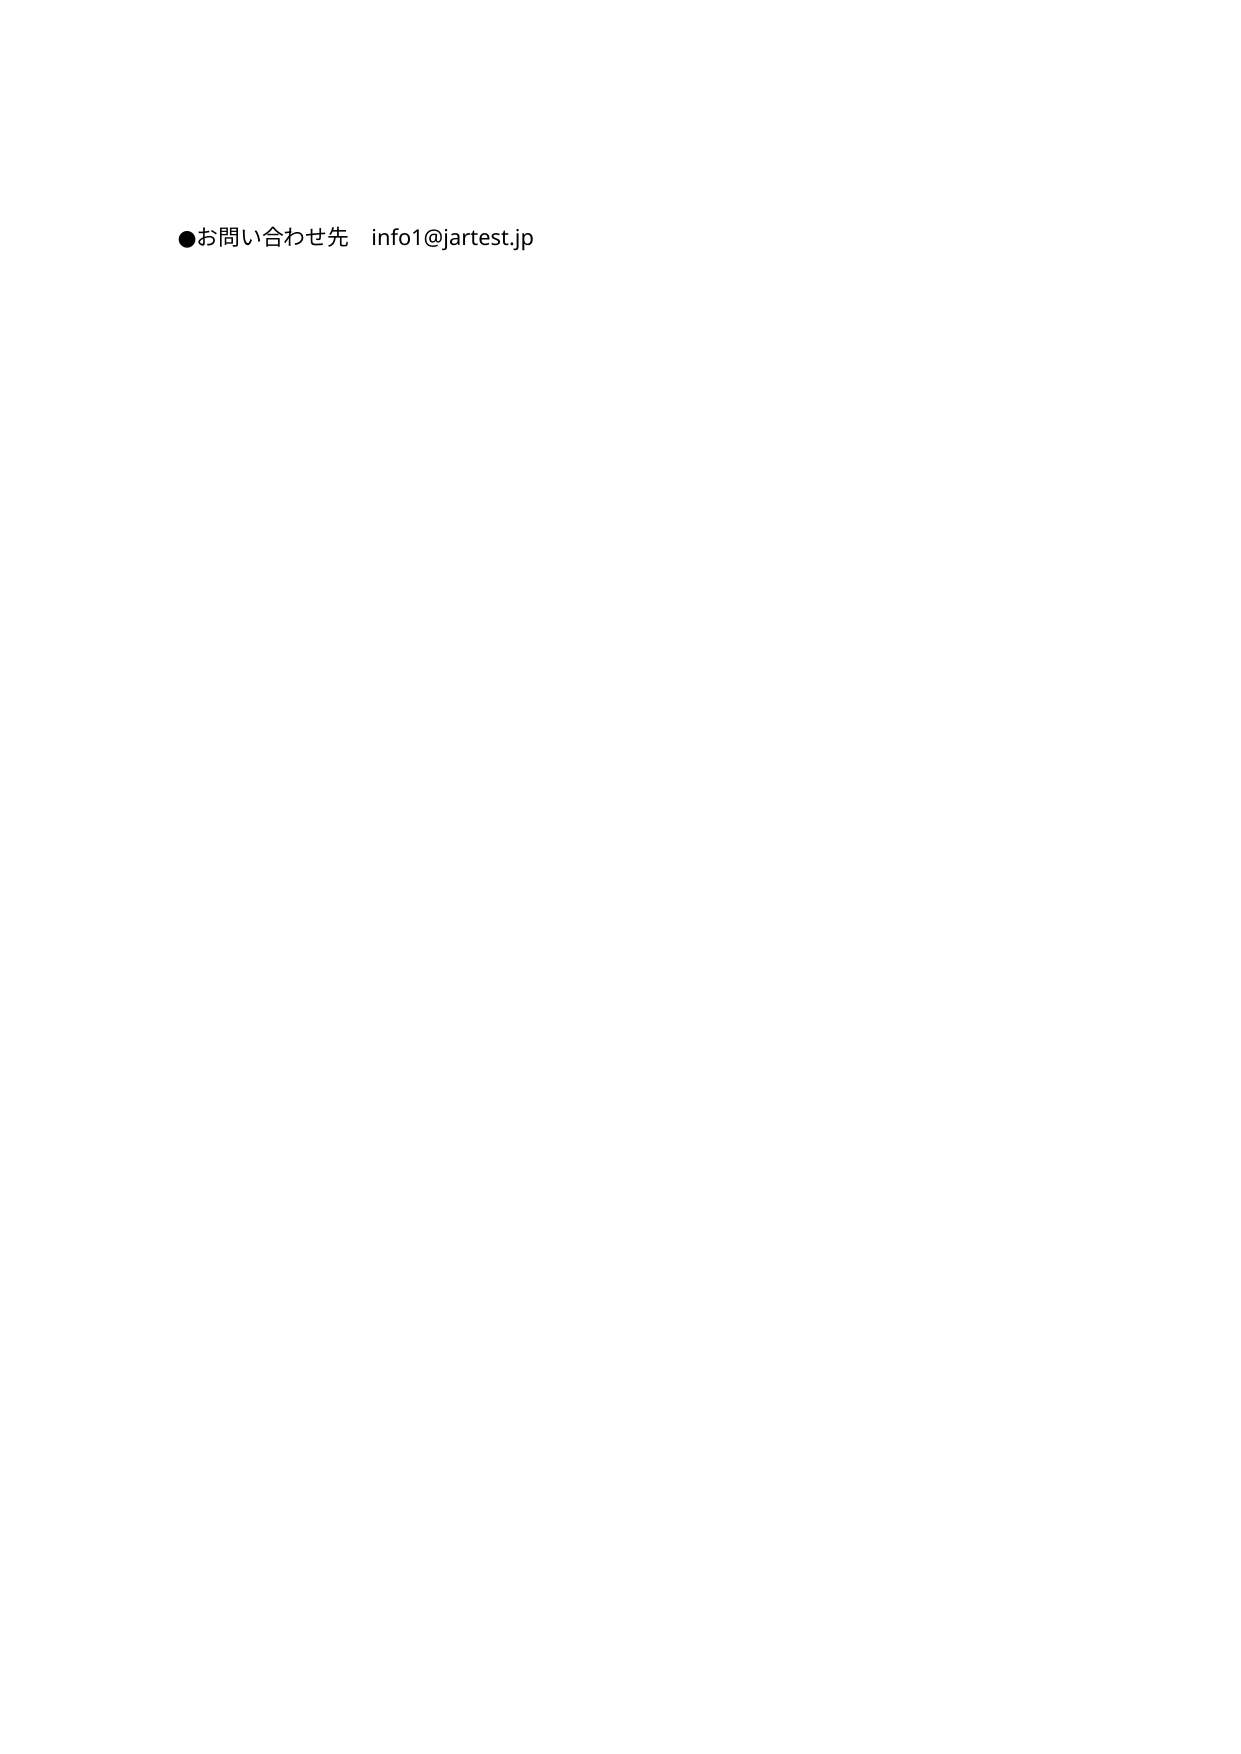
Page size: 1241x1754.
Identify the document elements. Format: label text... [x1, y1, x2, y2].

text ●お問い合わせ先 info1@jartest.jp [177, 217, 1063, 254]
